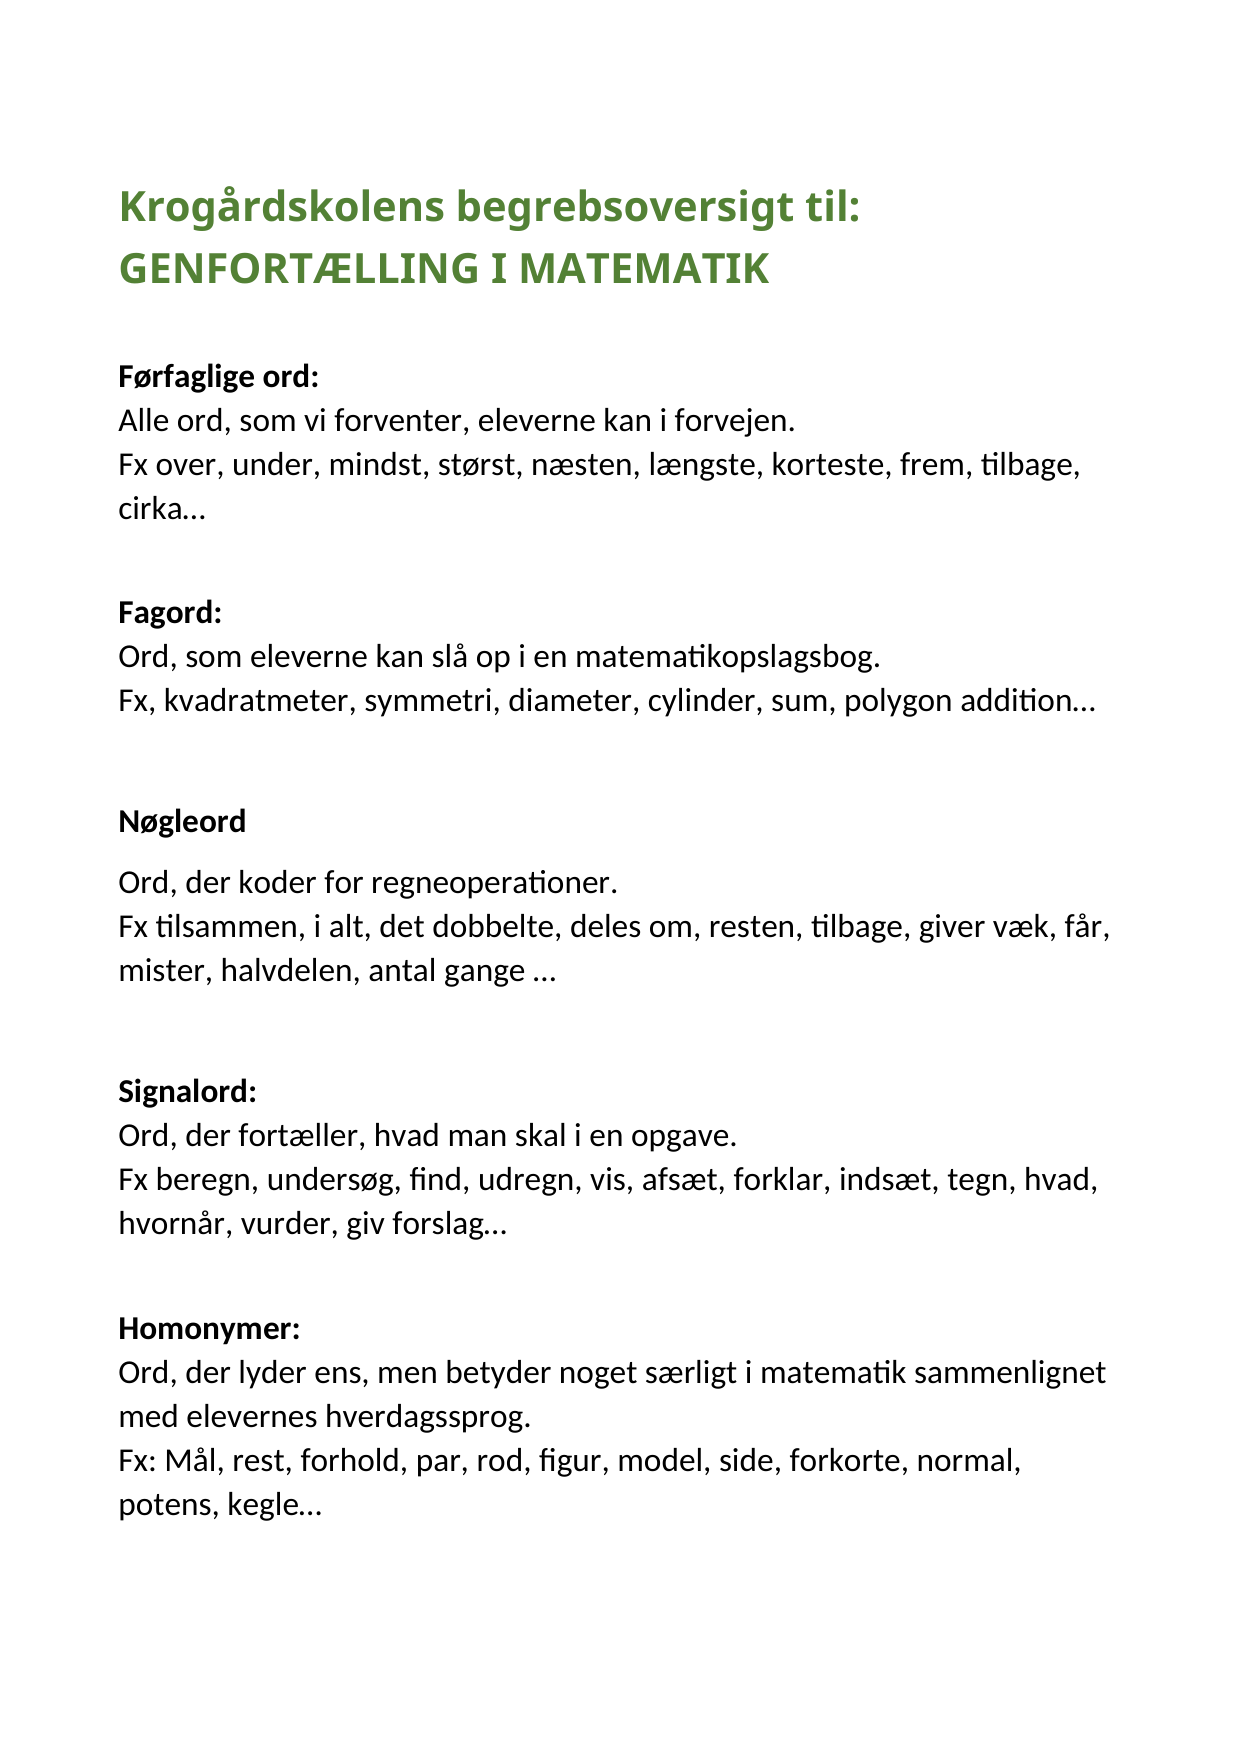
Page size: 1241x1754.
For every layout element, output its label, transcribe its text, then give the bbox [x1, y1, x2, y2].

text Fx beregn, undersøg, find, udregn, vis, afsæt, forklar, indsæt, tegn, hvad, hvornår, vurder, giv forslag… [118, 1158, 1122, 1243]
text Ord, som eleverne kan slå op i en matematikopslagsbog. [118, 635, 1122, 676]
text Ord, der lyder ens, men betyder noget særligt i matematik sammenlignet med elevernes hverdagssprog. [118, 1351, 1122, 1435]
subtitle Krogårdskolens begrebsoversigt til: [118, 177, 1122, 234]
text Signalord: [118, 1070, 1122, 1111]
text Fx: Mål, rest, forhold, par, rod, figur, model, side, forkorte, normal, potens, kegle… [118, 1438, 1122, 1523]
text Nøgleord [118, 800, 1122, 841]
text Fx over, under, mindst, størst, næsten, længste, korteste, frem, tilbage, cirka… [118, 443, 1122, 527]
text Fx, kvadratmeter, symmetri, diameter, cylinder, sum, polygon addition… [118, 679, 1122, 720]
text Homonymer: [118, 1307, 1122, 1347]
subtitle GENFORTÆLLING I MATEMATIK [118, 238, 1122, 295]
text Fx tilsammen, i alt, det dobbelte, deles om, resten, tilbage, giver væk, får, mister, halvdelen, antal gange … [118, 905, 1122, 990]
text Førfaglige ord: [118, 355, 1122, 396]
text Fagord: [118, 591, 1122, 632]
text Ord, der fortæller, hvad man skal i en opgave. [118, 1114, 1122, 1155]
text Alle ord, som vi forventer, eleverne kan i forvejen. [118, 399, 1122, 439]
text Ord, der koder for regneoperationer. [118, 861, 1122, 902]
